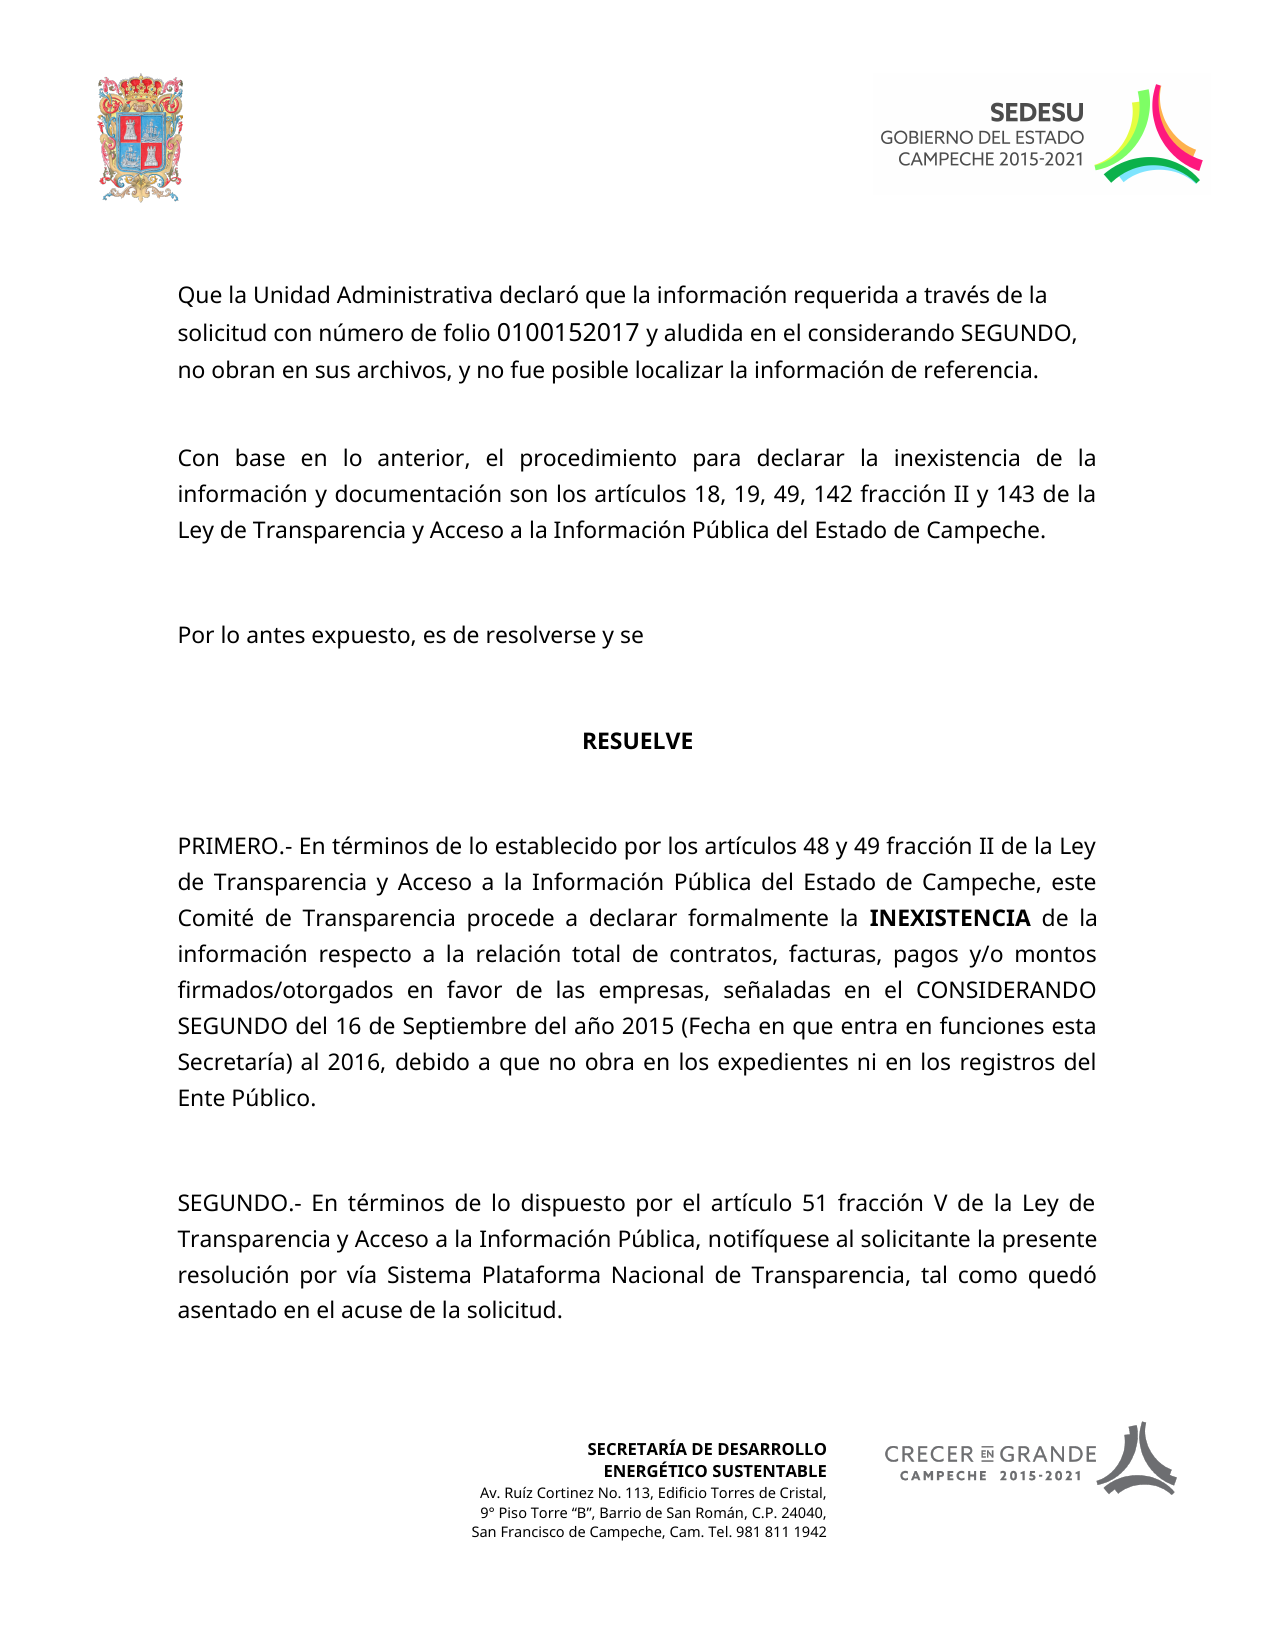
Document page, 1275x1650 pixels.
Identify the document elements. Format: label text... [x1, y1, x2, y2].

text SEGUNDO.- En términos de lo dispuesto por el artículo 51 fracción V de la Ley de Transparencia y Acceso a la Información Pública, notifíquese al solicitante la presente resolución por vía Sistema Plataforma Nacional de Transparencia, tal como quedó asentado en el acuse de la solicitud. [177, 1187, 1098, 1326]
picture [877, 1414, 1182, 1504]
picture [872, 73, 1211, 195]
picture [96, 73, 183, 203]
text RESUELVE [177, 725, 1098, 756]
text Por lo antes expuesto, es de resolverse y se [177, 619, 1098, 651]
text PRIMERO.- En términos de lo establecido por los artículos 48 y 49 fracción II de la Ley de Transparencia y Acceso a la Información Pública del Estado de Campeche, este Comité de Transparencia procede a declarar formalmente la INEXISTENCIA de la información respecto a la relación total de contratos, facturas, pagos y/o montos firmados/otorgados en favor de las empresas, señaladas en el CONSIDERANDO SEGUNDO del 16 de Septiembre del año 2015 (Fecha en que entra en funciones esta Secretaría) al 2016, debido a que no obra en los expedientes ni en los registros del Ente Público. [177, 830, 1098, 1113]
text Con base en lo anterior, el procedimiento para declarar la inexistencia de la información y documentación son los artículos 18, 19, 49, 142 fracción II y 143 de la Ley de Transparencia y Acceso a la Información Pública del Estado de Campeche. [177, 442, 1098, 546]
text Que la Unidad Administrativa declaró que la información requerida a través de la solicitud con número de folio 0100152017 y aludida en el considerando SEGUNDO, no obran en sus archivos, y no fue posible localizar la información de referencia. [177, 279, 1098, 385]
